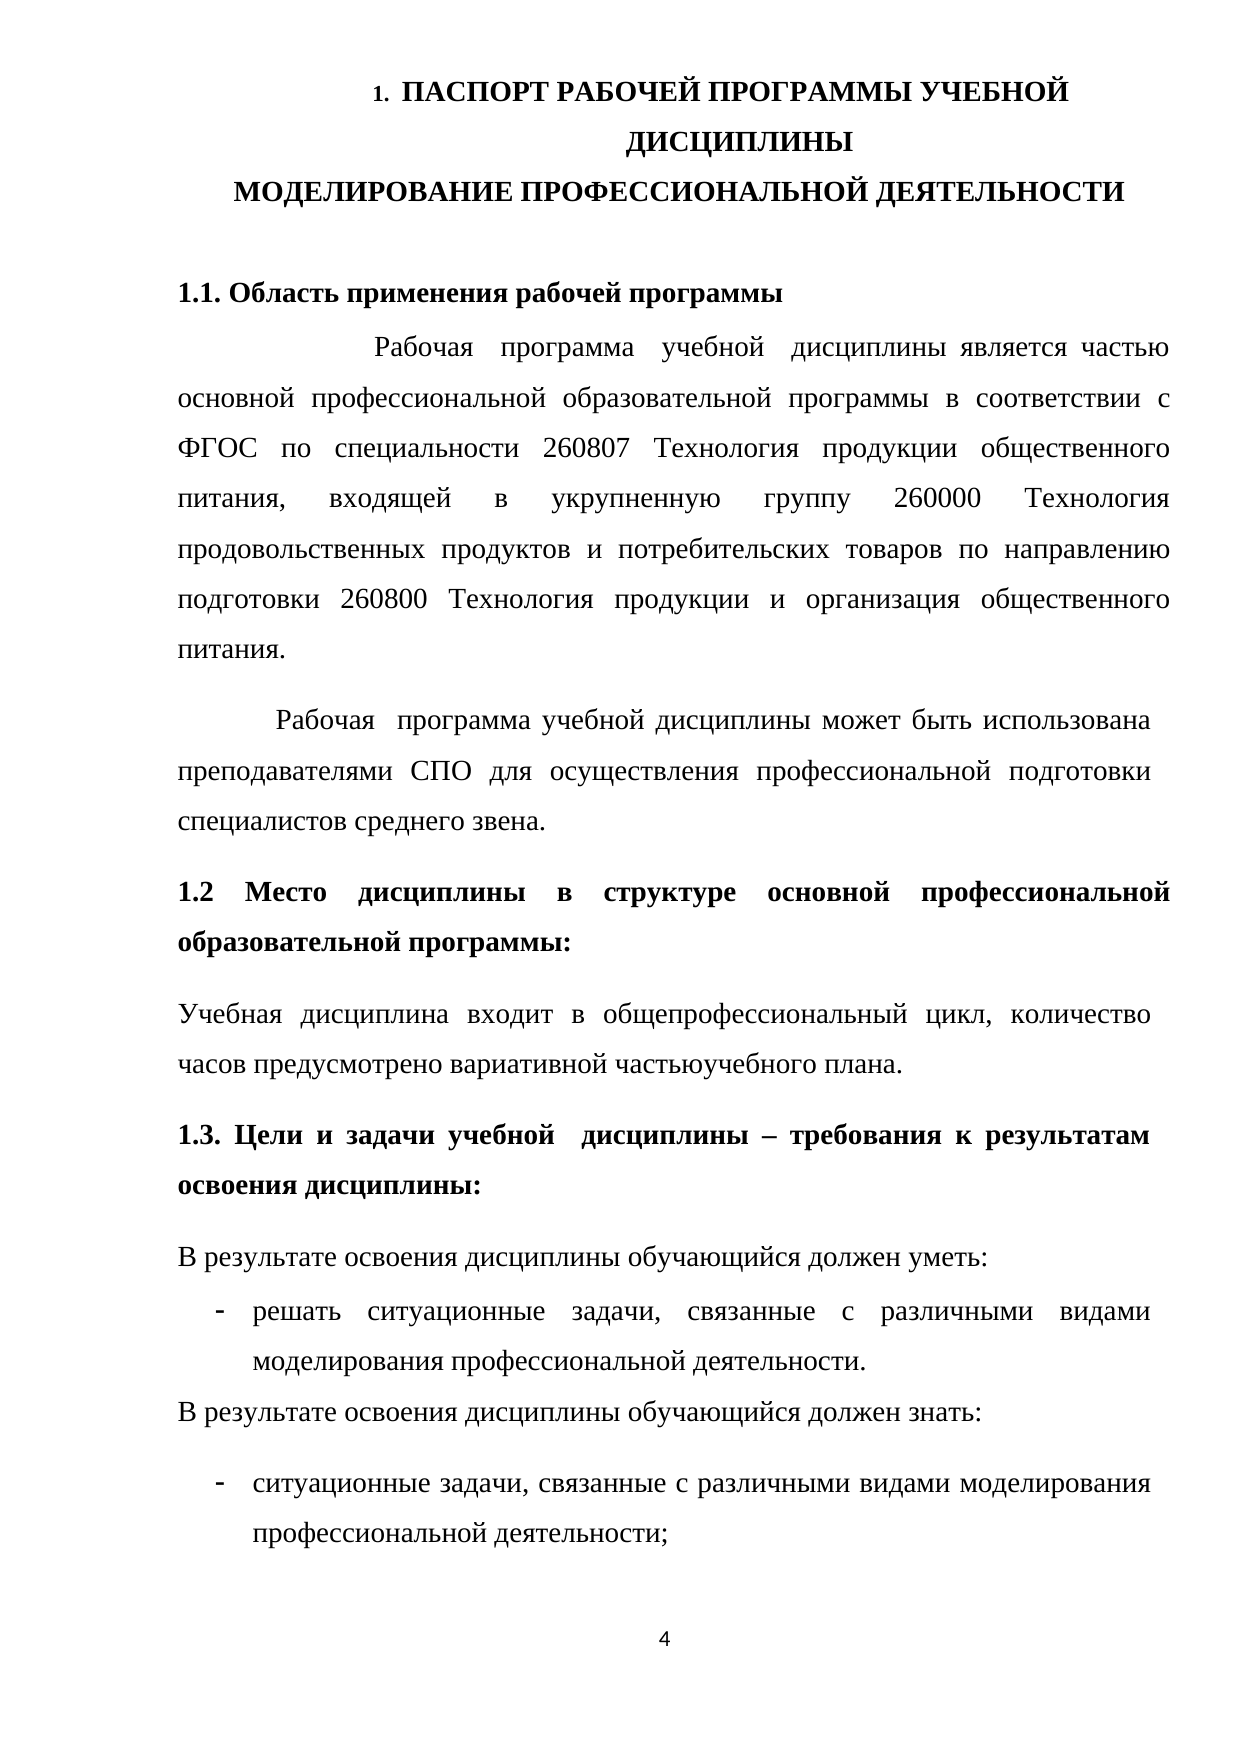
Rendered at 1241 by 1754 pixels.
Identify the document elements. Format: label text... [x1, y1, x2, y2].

text МОДЕЛИРОВАНИЕ ПРОФЕССИОНАЛЬНОЙ ДЕЯТЕЛЬНОСТИ [207, 174, 1152, 208]
text В результате освоения дисциплины обучающийся должен знать: [177, 1394, 1152, 1427]
list ПАСПОРТ РАБОЧЕЙ ПРОГРАММЫ УЧЕБНОЙ ДИСЦИПЛИНЫ [290, 74, 1152, 158]
list решать ситуационные задачи, связанные с различными видами моделирования профессиональной деятельности. [215, 1293, 1152, 1377]
list ситуационные задачи, связанные с различными видами моделирования профессиональной деятельности; [215, 1465, 1152, 1549]
text 1.3. Цели и задачи учебной дисциплины – требования к результатам освоения дисциплины: [177, 1117, 1152, 1201]
text 1.1. Область применения рабочей программы [177, 275, 1171, 309]
text Рабочая программа учебной дисциплины является частью основной профессиональной образовательной программы в соответствии с ФГОС по специальности 260807 Технология продукции общественного питания, входящей в укрупненную группу 260000 Технология продовольственных продуктов и потребительских товаров по направлению подготовки 260800 Технология продукции и организация общественного питания. [177, 329, 1171, 665]
text Учебная дисциплина входит в общепрофессиональный цикл, количество часов предусмотрено вариативной частьюучебного плана. [177, 996, 1152, 1079]
text В результате освоения дисциплины обучающийся должен уметь: [177, 1239, 1152, 1272]
text Рабочая программа учебной дисциплины может быть использована преподавателями СПО для осуществления профессиональной подготовки специалистов среднего звена. [177, 702, 1152, 837]
text 1.2 Место дисциплины в структуре основной профессиональной образовательной программы: [177, 874, 1171, 958]
